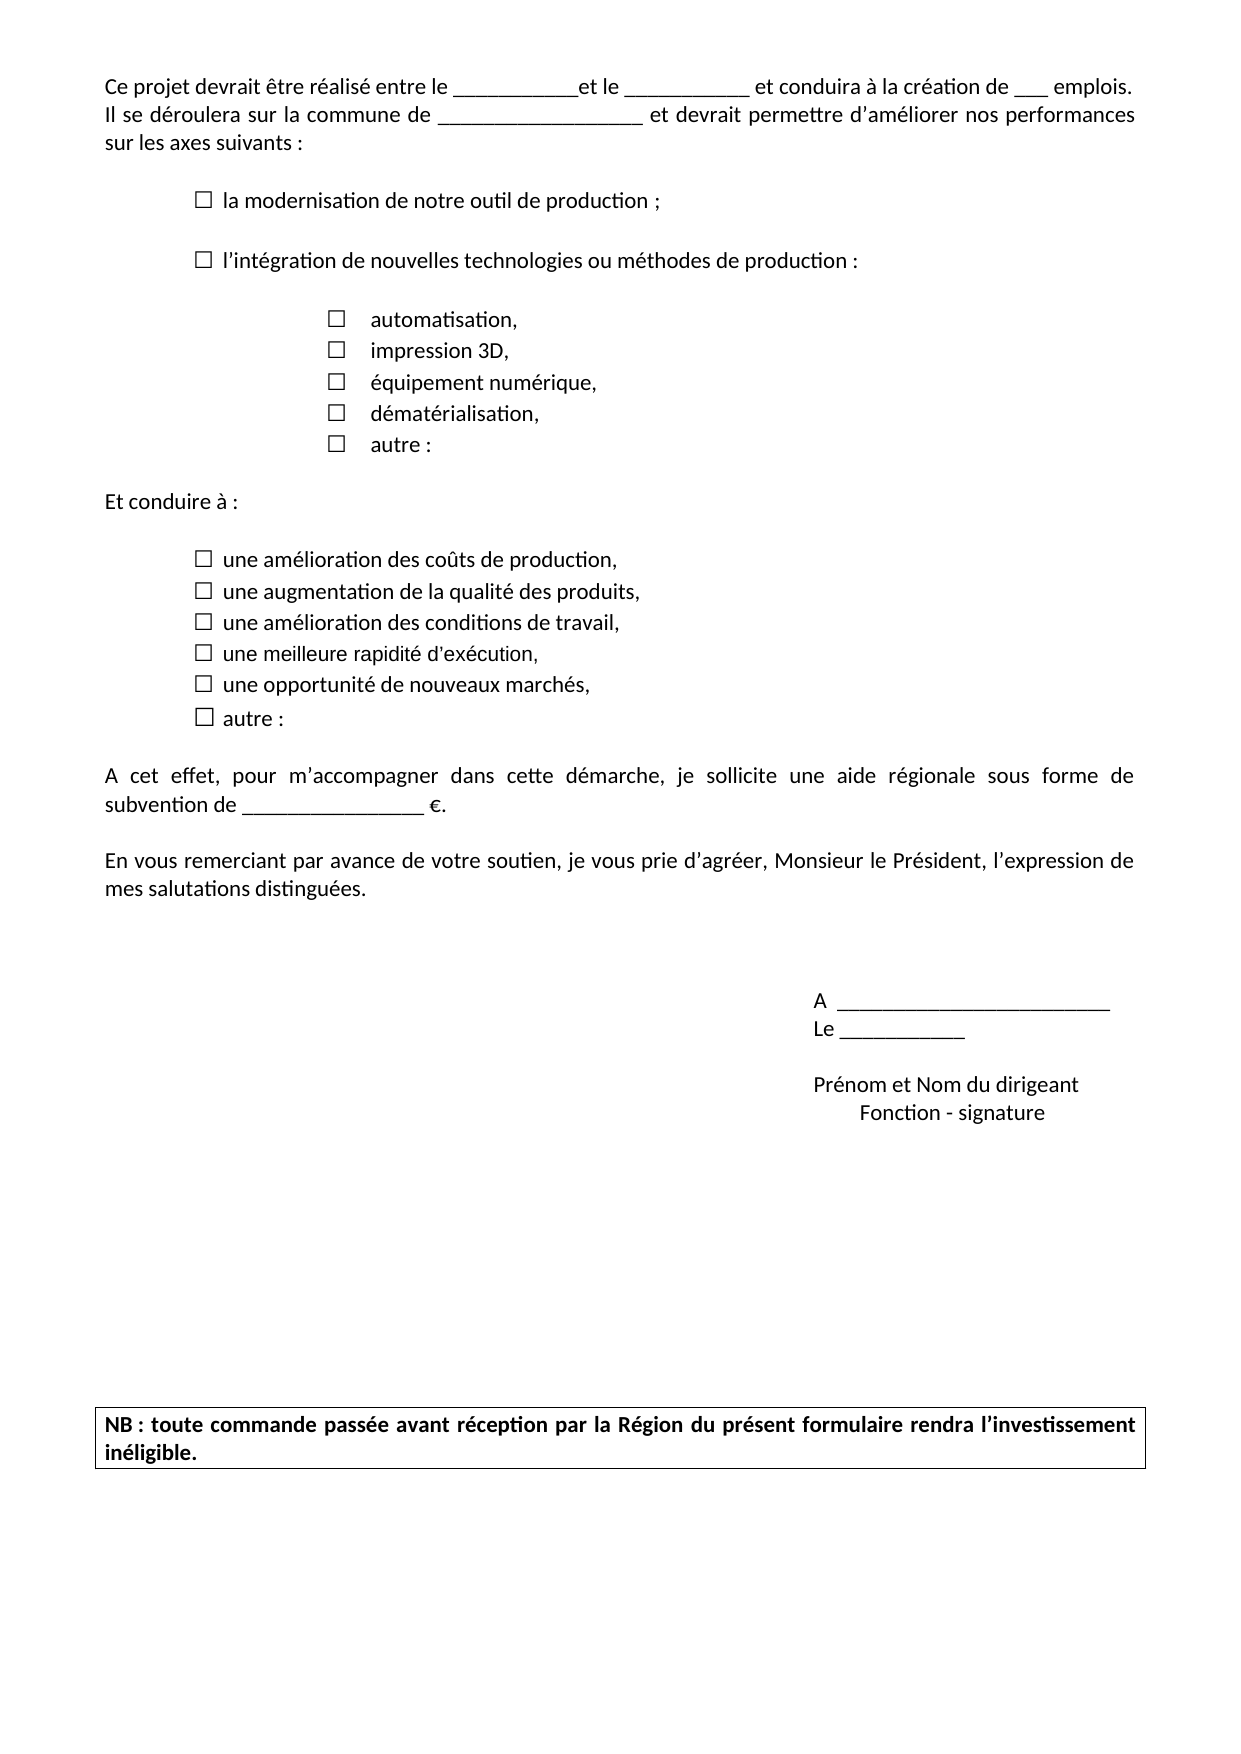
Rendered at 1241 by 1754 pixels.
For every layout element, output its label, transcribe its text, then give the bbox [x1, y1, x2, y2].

text automatisation, [237, 303, 1137, 334]
text autre : [237, 428, 1137, 459]
text A cet effet, pour m’accompagner dans cette démarche, je sollicite une aide régionale sous forme de subvention de ________________ €. [104, 762, 1137, 818]
text Fonction - signature [813, 1098, 1137, 1126]
text une augmentation de la qualité des produits, [104, 574, 1137, 606]
text une opportunité de nouveaux marchés, [104, 668, 1137, 699]
text Le ___________ [813, 1014, 1137, 1042]
text En vous remerciant par avance de votre soutien, je vous prie d’agréer, Monsieur le Président, l’expression de mes salutations distinguées. [104, 846, 1137, 902]
text Prénom et Nom du dirigeant [813, 1070, 1137, 1098]
text une amélioration des conditions de travail, [104, 606, 1137, 637]
text l’intégration de nouvelles technologies ou méthodes de production : [104, 244, 1137, 275]
text dématérialisation, [237, 397, 1137, 428]
text une meilleure rapidité d’exécution, [104, 637, 1137, 668]
text la modernisation de notre outil de production ; [104, 184, 1137, 216]
text une amélioration des coûts de production, [104, 543, 1137, 574]
text équipement numérique, [237, 366, 1137, 397]
text A ________________________ [813, 986, 1137, 1014]
text Et conduire à : [75, 487, 1137, 515]
text impression 3D, [237, 334, 1137, 366]
text NB : toute commande passée avant réception par la Région du présent formulaire rendra l’investissement inéligible. [96, 1408, 1145, 1468]
text autre : [104, 699, 1137, 734]
text Ce projet devrait être réalisé entre le ___________et le ___________ et conduira à la création de ___ emplois. [104, 72, 1137, 100]
text Il se déroulera sur la commune de __________________ et devrait permettre d’améliorer nos performances sur les axes suivants : [104, 100, 1137, 156]
